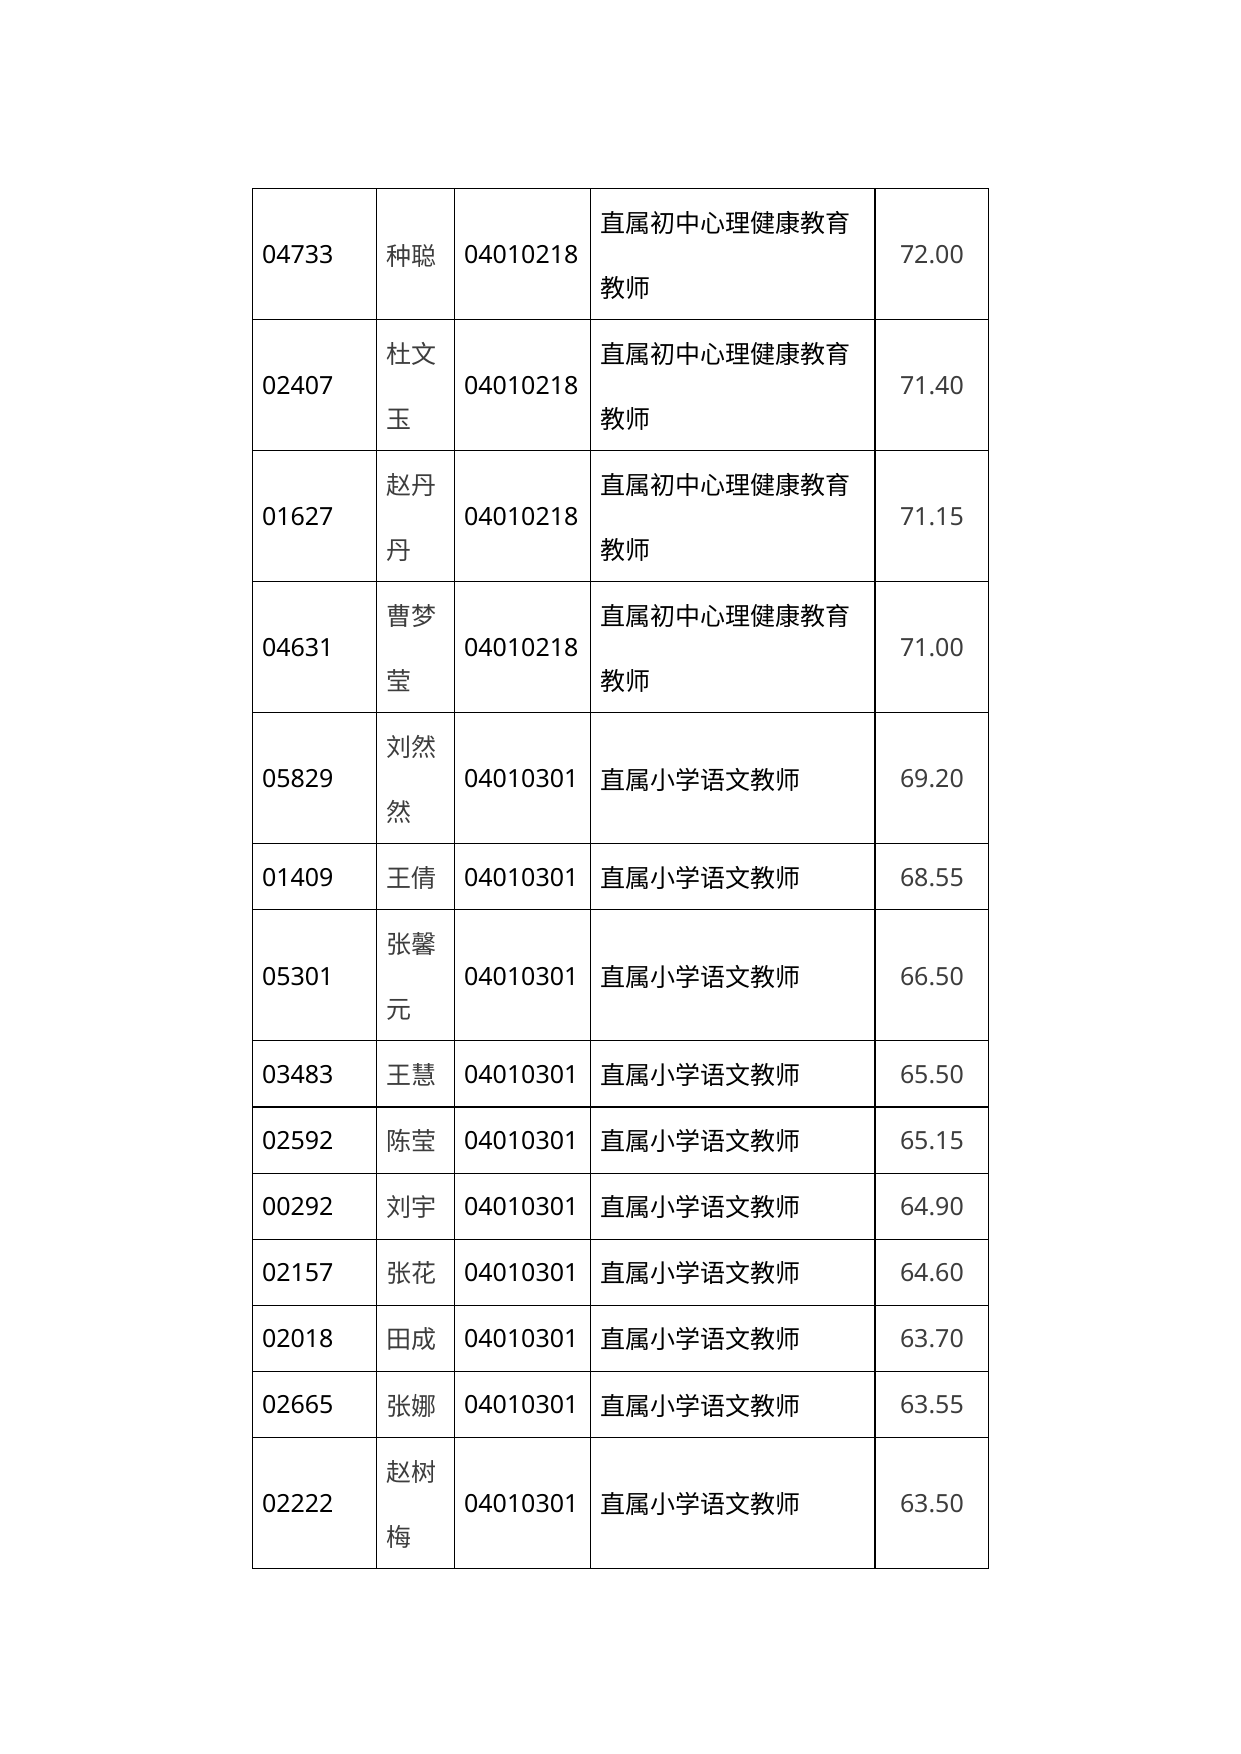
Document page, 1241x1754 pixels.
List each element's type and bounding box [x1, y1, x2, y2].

table_header [188, 162, 1183, 1569]
